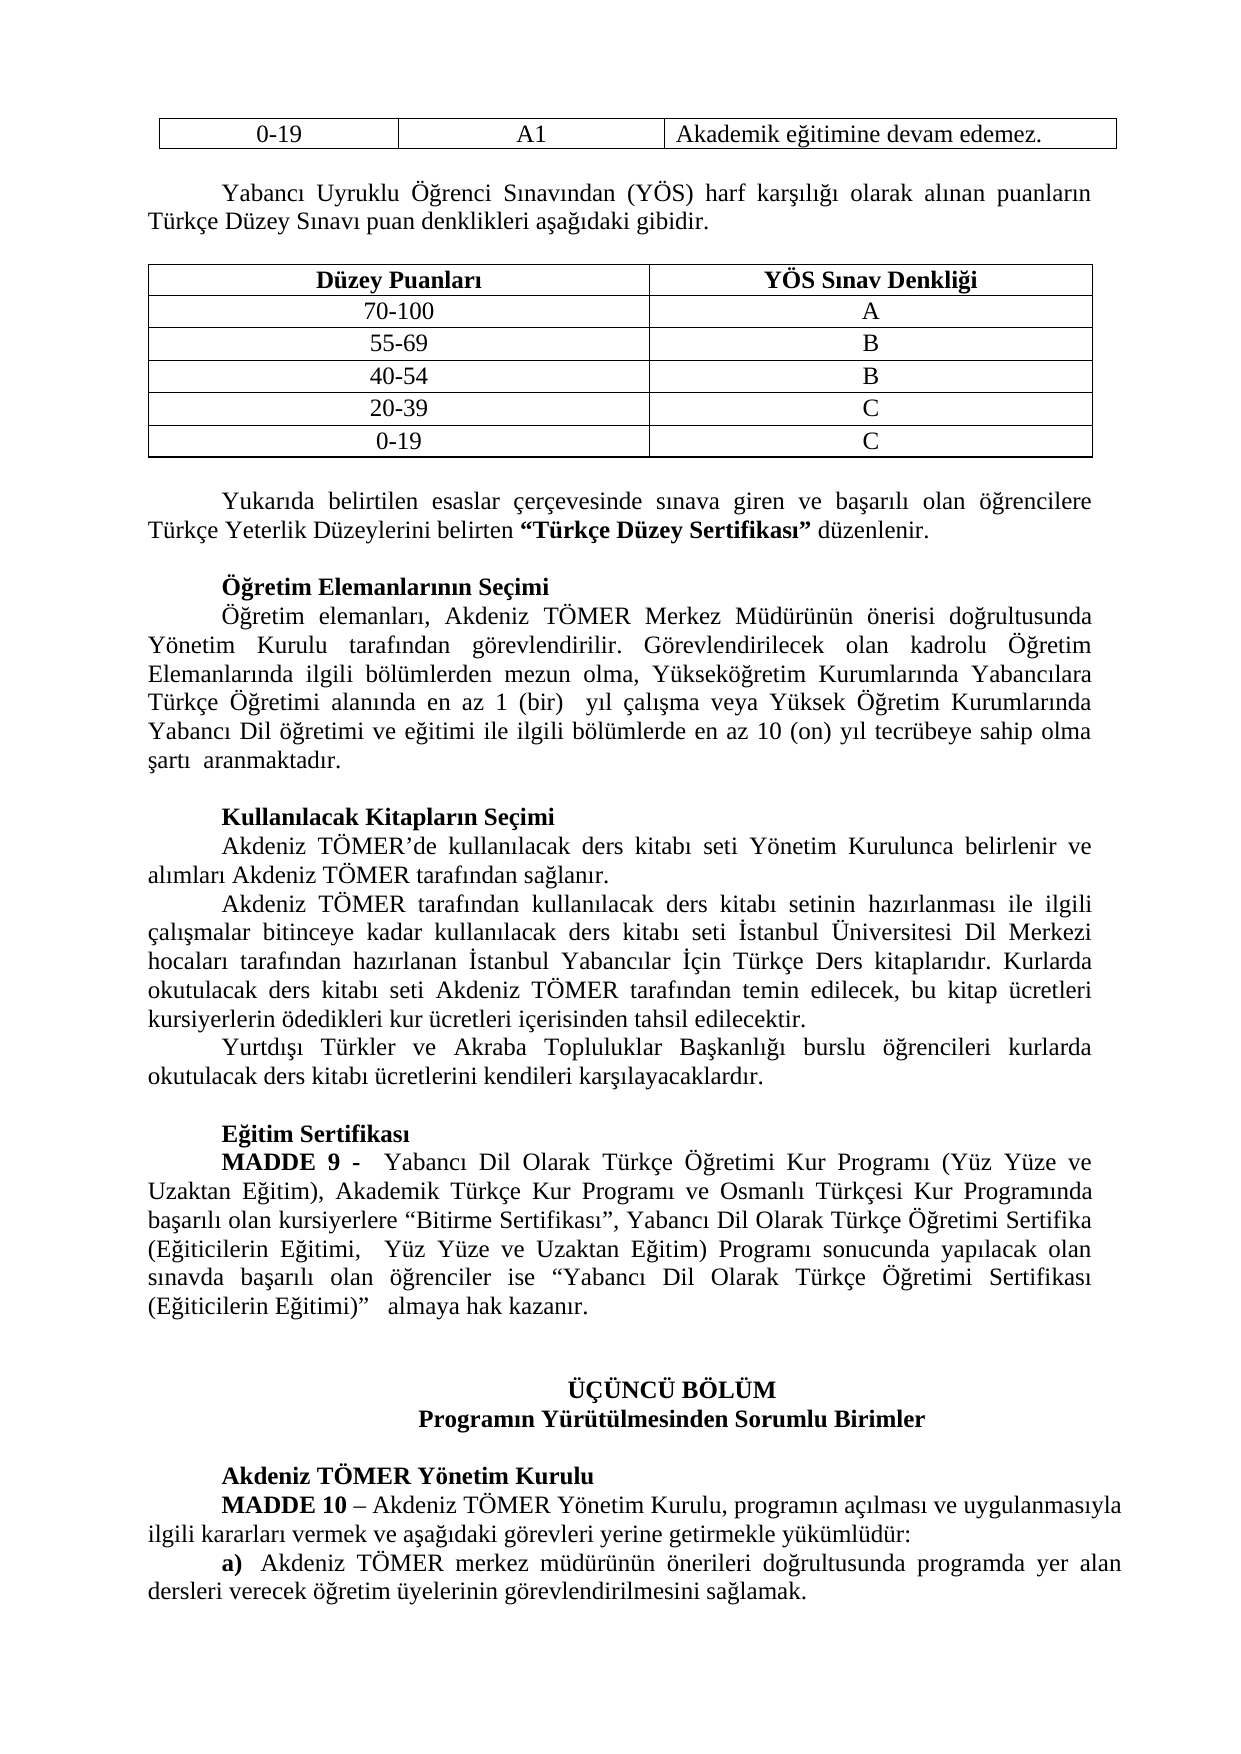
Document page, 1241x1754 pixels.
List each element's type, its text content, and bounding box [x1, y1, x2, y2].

text Yabancı Uyruklu Öğrenci Sınavından (YÖS) harf karşılığı olarak alınan puanların Türkçe Düzey Sınavı puan denklikleri aşağıdaki gibidir. [148, 178, 1093, 235]
text Eğitim Sertifikası [148, 1119, 1122, 1147]
text Yukarıda belirtilen esaslar çerçevesinde sınava giren ve başarılı olan öğrencilere Türkçe Yeterlik Düzeylerini belirten “Türkçe Düzey Sertifikası” düzenlenir. [148, 486, 1093, 544]
table_cell B [650, 328, 1092, 360]
text Kullanılacak Kitapların Seçimi [148, 802, 1093, 831]
table_cell 40-54 [149, 361, 649, 392]
table_cell 0-19 [149, 426, 649, 456]
table_cell A1 [399, 119, 664, 148]
table_cell 55-69 [149, 328, 649, 360]
table_cell 0-19 [160, 119, 398, 148]
text Akdeniz TÖMER’de kullanılacak ders kitabı seti Yönetim Kurulunca belirlenir ve alımları Akdeniz TÖMER tarafından sağlanır. [148, 831, 1093, 889]
text Öğretim Elemanlarının Seçimi [148, 572, 1093, 601]
table_header YÖS Sınav Denkliği [650, 265, 1092, 295]
table_cell 20-39 [149, 393, 649, 425]
text ÜÇÜNCÜ BÖLÜM [148, 1375, 1122, 1404]
text Yurtdışı Türkler ve Akraba Topluluklar Başkanlığı burslu öğrencileri kurlarda okutulacak ders kitabı ücretlerini kendileri karşılayacaklardır. [148, 1032, 1093, 1090]
text Akdeniz TÖMER tarafından kullanılacak ders kitabı setinin hazırlanması ile ilgili çalışmalar bitinceye kadar kullanılacak ders kitabı seti İstanbul Üniversitesi Dil Merkezi hocaları tarafından hazırlanan İstanbul Yabancılar İçin Türkçe Ders kitaplarıdır. Kurlarda okutulacak ders kitabı seti Akdeniz TÖMER tarafından temin edilecek, bu kitap ücretleri kursiyerlerin ödedikleri kur ücretleri içerisinden tahsil edilecektir. [148, 889, 1093, 1032]
table_header Düzey Puanları [149, 265, 649, 295]
text Programın Yürütülmesinden Sorumlu Birimler [148, 1404, 1122, 1433]
table_cell C [650, 393, 1092, 425]
table_cell B [650, 361, 1092, 392]
table_cell 70-100 [149, 296, 649, 327]
table_cell C [650, 426, 1092, 456]
text MADDE 10 – Akdeniz TÖMER Yönetim Kurulu, programın açılması ve uygulanmasıyla ilgili kararları vermek ve aşağıdaki görevleri yerine getirmekle yükümlüdür: [148, 1490, 1122, 1548]
text Öğretim elemanları, Akdeniz TÖMER Merkez Müdürünün önerisi doğrultusunda Yönetim Kurulu tarafından görevlendirilir. Görevlendirilecek olan kadrolu Öğretim Elemanlarında ilgili bölümlerden mezun olma, Yükseköğretim Kurumlarında Yabancılara Türkçe Öğretimi alanında en az 1 (bir) yıl çalışma veya Yüksek Öğretim Kurumlarında Yabancı Dil öğretimi ve eğitimi ile ilgili bölümlerde en az 10 (on) yıl tecrübeye sahip olma şartı aranmaktadır. [148, 601, 1093, 774]
text MADDE 9 - Yabancı Dil Olarak Türkçe Öğretimi Kur Programı (Yüz Yüze ve Uzaktan Eğitim), Akademik Türkçe Kur Programı ve Osmanlı Türkçesi Kur Programında başarılı olan kursiyerlere “Bitirme Sertifikası”, Yabancı Dil Olarak Türkçe Öğretimi Sertifika (Eğiticilerin Eğitimi, Yüz Yüze ve Uzaktan Eğitim) Programı sonucunda yapılacak olan sınavda başarılı olan öğrenciler ise “Yabancı Dil Olarak Türkçe Öğretimi Sertifikası (Eğiticilerin Eğitimi)” almaya hak kazanır. [148, 1147, 1093, 1320]
list Akdeniz TÖMER merkez müdürünün önerileri doğrultusunda programda yer alan dersleri verecek öğretim üyelerinin görevlendirilmesini sağlamak. [148, 1548, 1122, 1605]
table_cell A [650, 296, 1092, 327]
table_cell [665, 119, 1116, 148]
text Akdeniz TÖMER Yönetim Kurulu [148, 1461, 1122, 1490]
